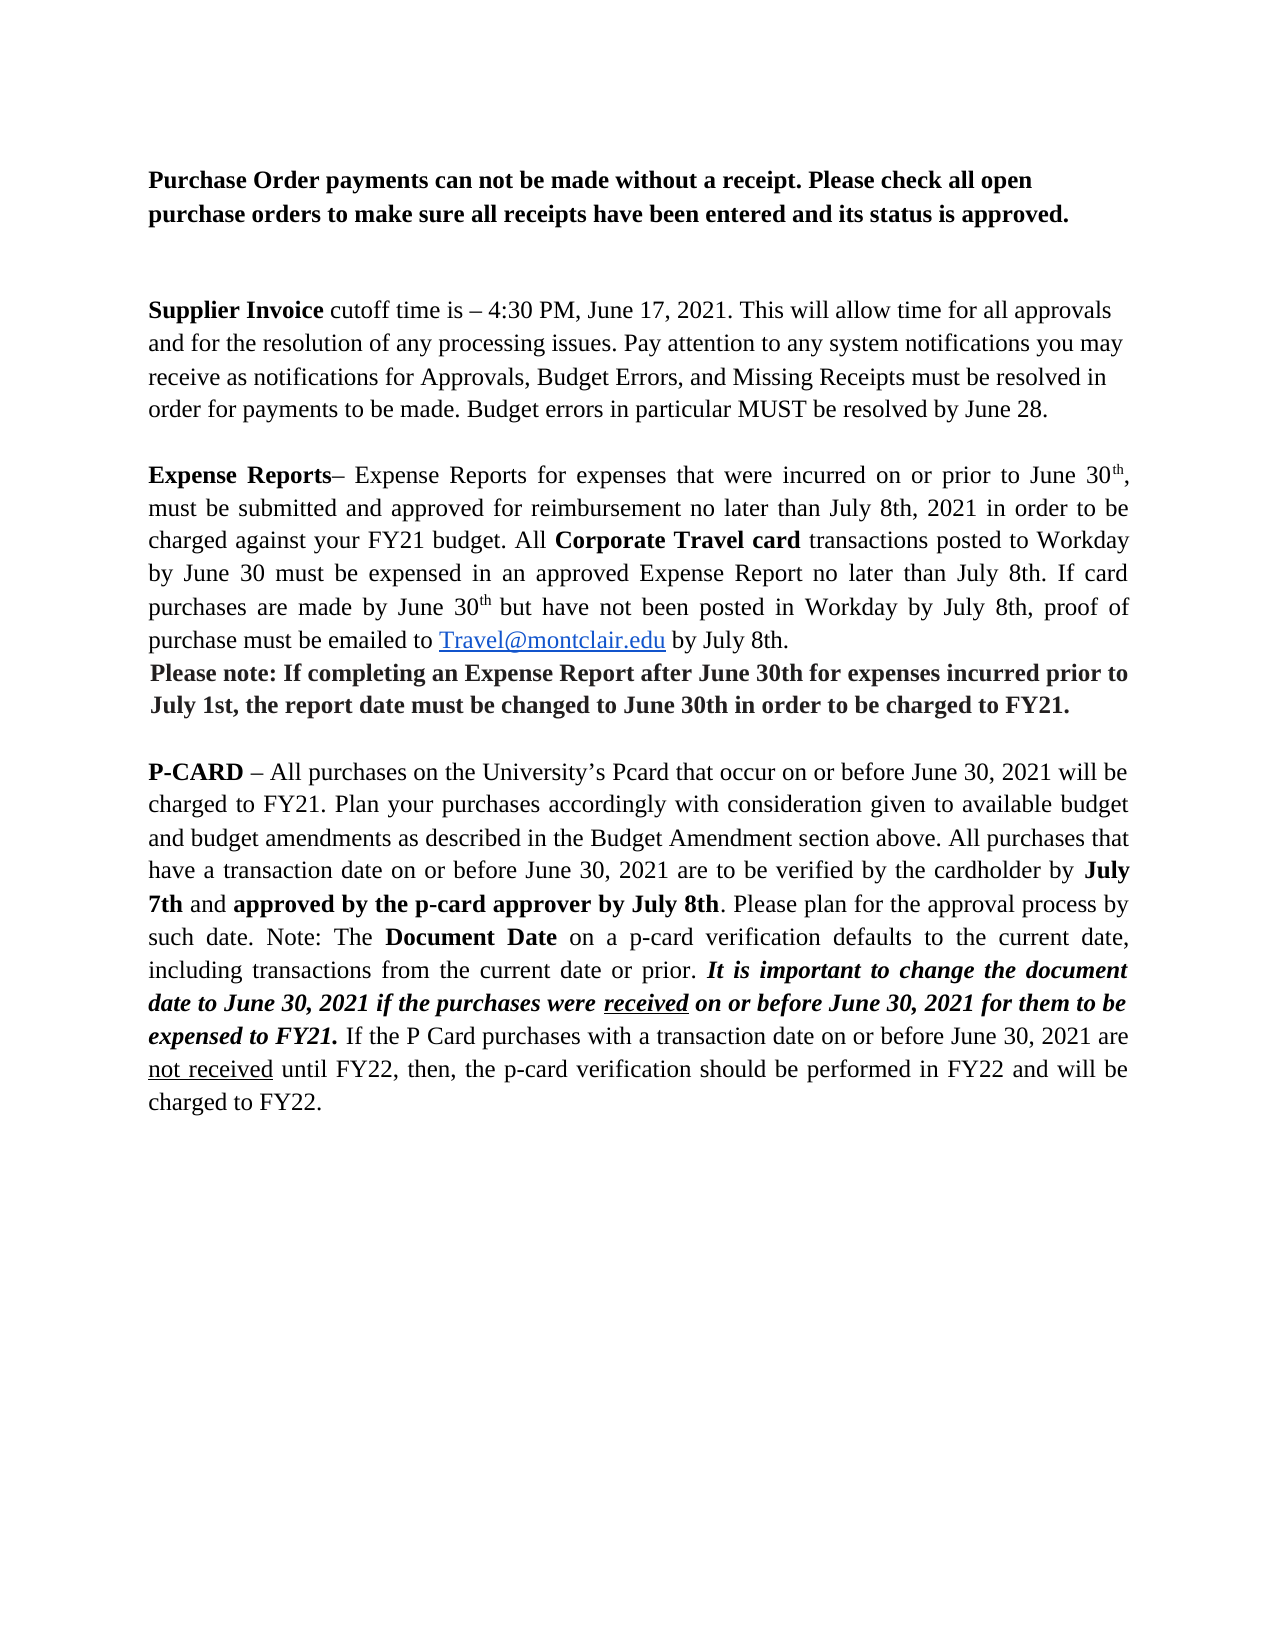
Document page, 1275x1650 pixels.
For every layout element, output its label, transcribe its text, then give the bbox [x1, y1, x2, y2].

text Please note: If completing an Expense Report after June 30th for expenses incurred prior to July 1st, the report date must be changed to June 30th in order to be charged to FY21. [150, 658, 1130, 719]
text Purchase Order payments can not be made without a receipt. Please check all open purchase orders to make sure all receipts have been entered and its status is approved. [148, 166, 1088, 227]
text P-CARD – All purchases on the University’s Pcard that occur on or before June 30, 2021 will be charged to FY21. Plan your purchases accordingly with consideration given to available budget and budget amendments as described in the Budget Amendment section above. All purchases that have a transaction date on or before June 30, 2021 are to be verified by the cardholder by July 7th and approved by the p-card approver by July 8th. Please plan for the approval process by such date. Note: The Document Date on a p-card verification defaults to the current date, including transactions from the current date or prior. It is important to change the document date to June 30, 2021 if the purchases were received on or before June 30, 2021 for them to be expensed to FY21. If the P Card purchases with a transaction date on or before June 30, 2021 are not received until FY22, then, the p-card verification should be performed in FY22 and will be charged to FY22. [148, 757, 1130, 1116]
text Expense Reports– Expense Reports for expenses that were incurred on or prior to June 30th, must be submitted and approved for reimbursement no later than July 8th, 2021 in order to be charged against your FY21 budget. All Corporate Travel card transactions posted to Workday by June 30 must be expensed in an approved Expense Report no later than July 8th. If card purchases are made by June 30th but have not been posted in Workday by July 8th, proof of purchase must be emailed to Travel@montclair.edu by July 8th. [148, 461, 1130, 654]
text Supplier Invoice cutoff time is – 4:30 PM, June 17, 2021. This will allow time for all approvals and for the resolution of any processing issues. Pay attention to any system notifications you may receive as notifications for Approvals, Budget Errors, and Missing Receipts must be resolved in order for payments to be made. Budget errors in particular MUST be resolved by June 28. [148, 296, 1130, 423]
